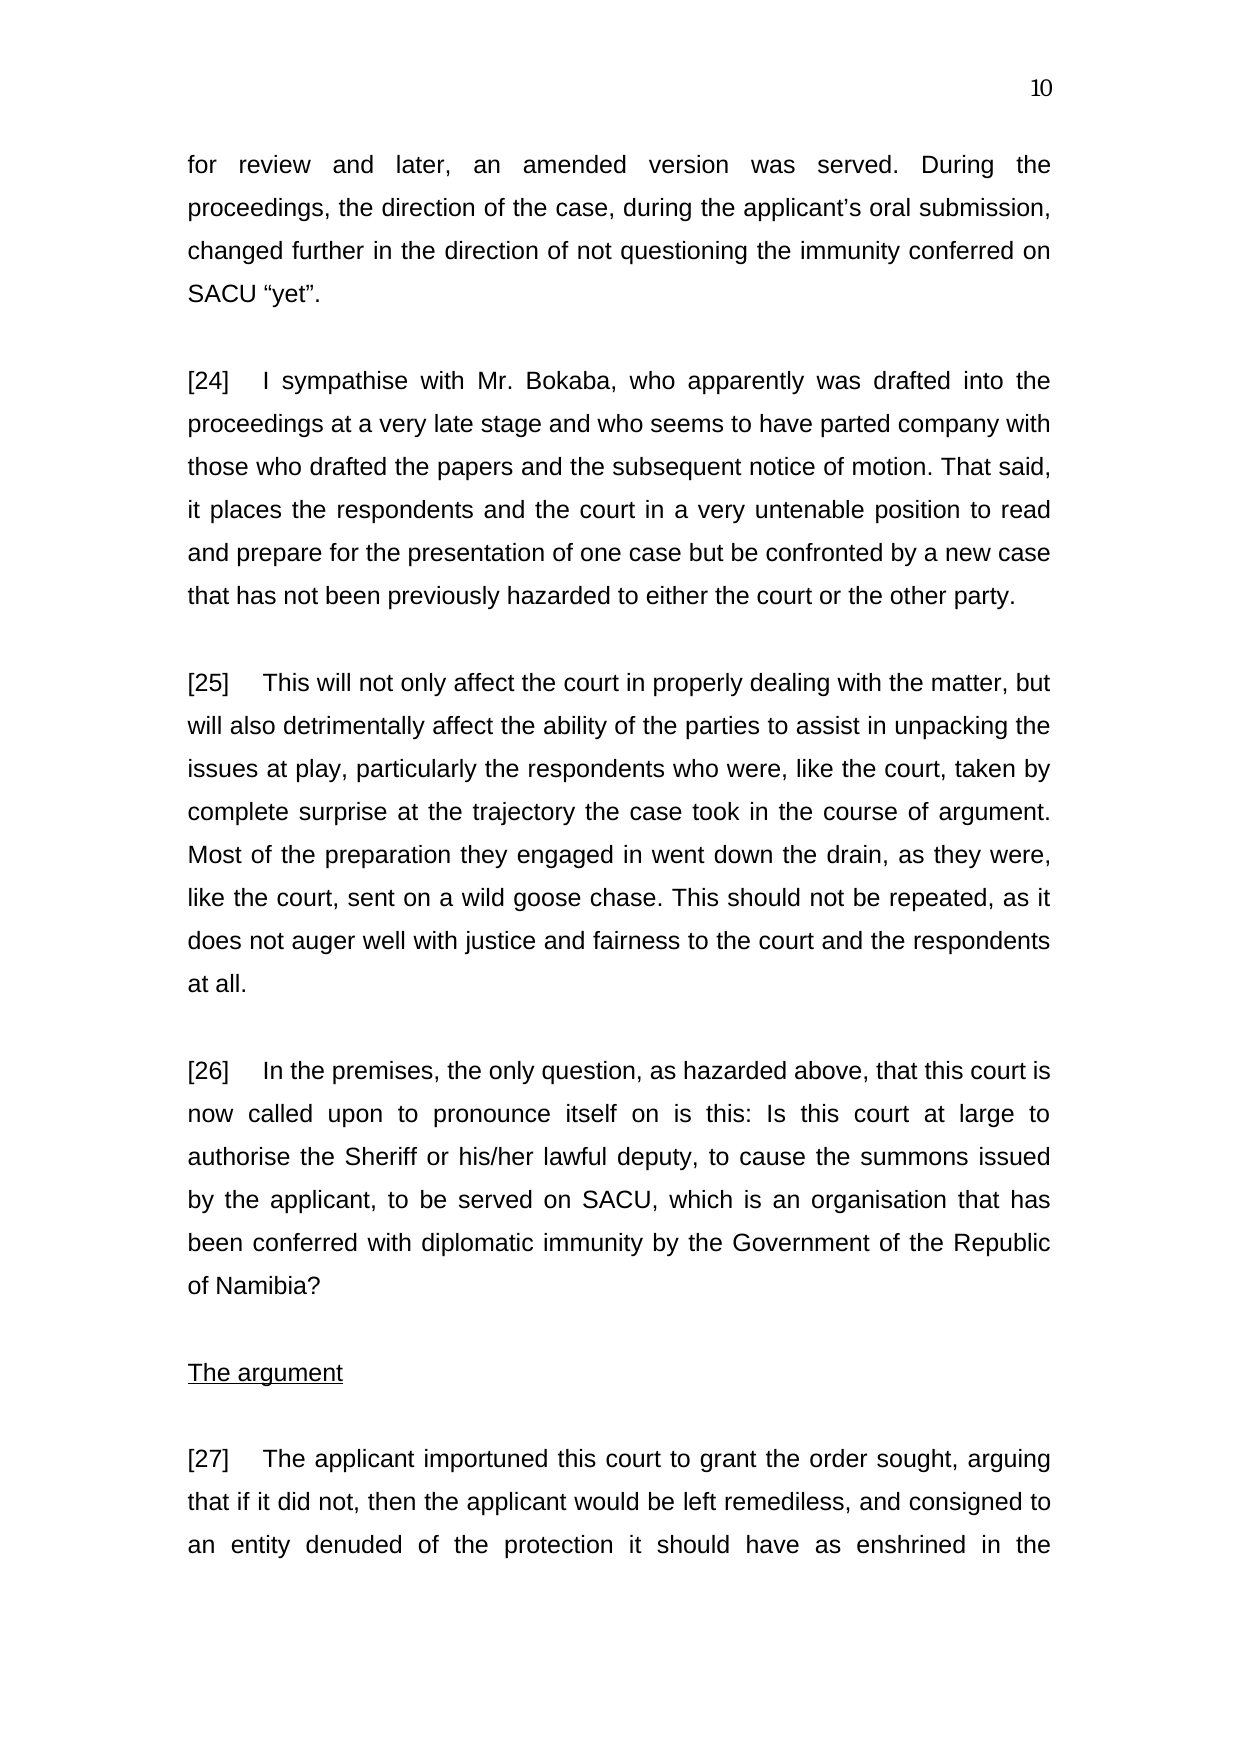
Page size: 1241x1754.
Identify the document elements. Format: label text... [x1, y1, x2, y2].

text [187, 1444, 1053, 1559]
text [25] This will not only affect the court in properly dealing with the matter, but will also detrimentally affect the ability of the parties to assist in unpacking the issues at play, particularly the respondents who were, like the court, taken by complete surprise at the trajectory the case took in the course of argument. Most of the preparation they engaged in went down the drain, as they were, like the court, sent on a wild goose chase. This should not be repeated, as it does not auger well with justice and fairness to the court and the respondents at all. [187, 667, 1053, 998]
text [24] I sympathise with Mr. Bokaba, who apparently was drafted into the proceedings at a very late stage and who seems to have parted company with those who drafted the papers and the subsequent notice of motion. That said, it places the respondents and the court in a very untenable position to read and prepare for the presentation of one case but be confronted by a new case that has not been previously hazarded to either the court or the other party. [187, 366, 1053, 610]
text The argument [187, 1357, 1053, 1386]
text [187, 150, 1053, 308]
text [26] In the premises, the only question, as hazarded above, that this court is now called upon to pronounce itself on is this: Is this court at large to authorise the Sheriff or his/her lawful deputy, to cause the summons issued by the applicant, to be served on SACU, which is an organisation that has been conferred with diplomatic immunity by the Government of the Republic of Namibia? [187, 1056, 1053, 1300]
